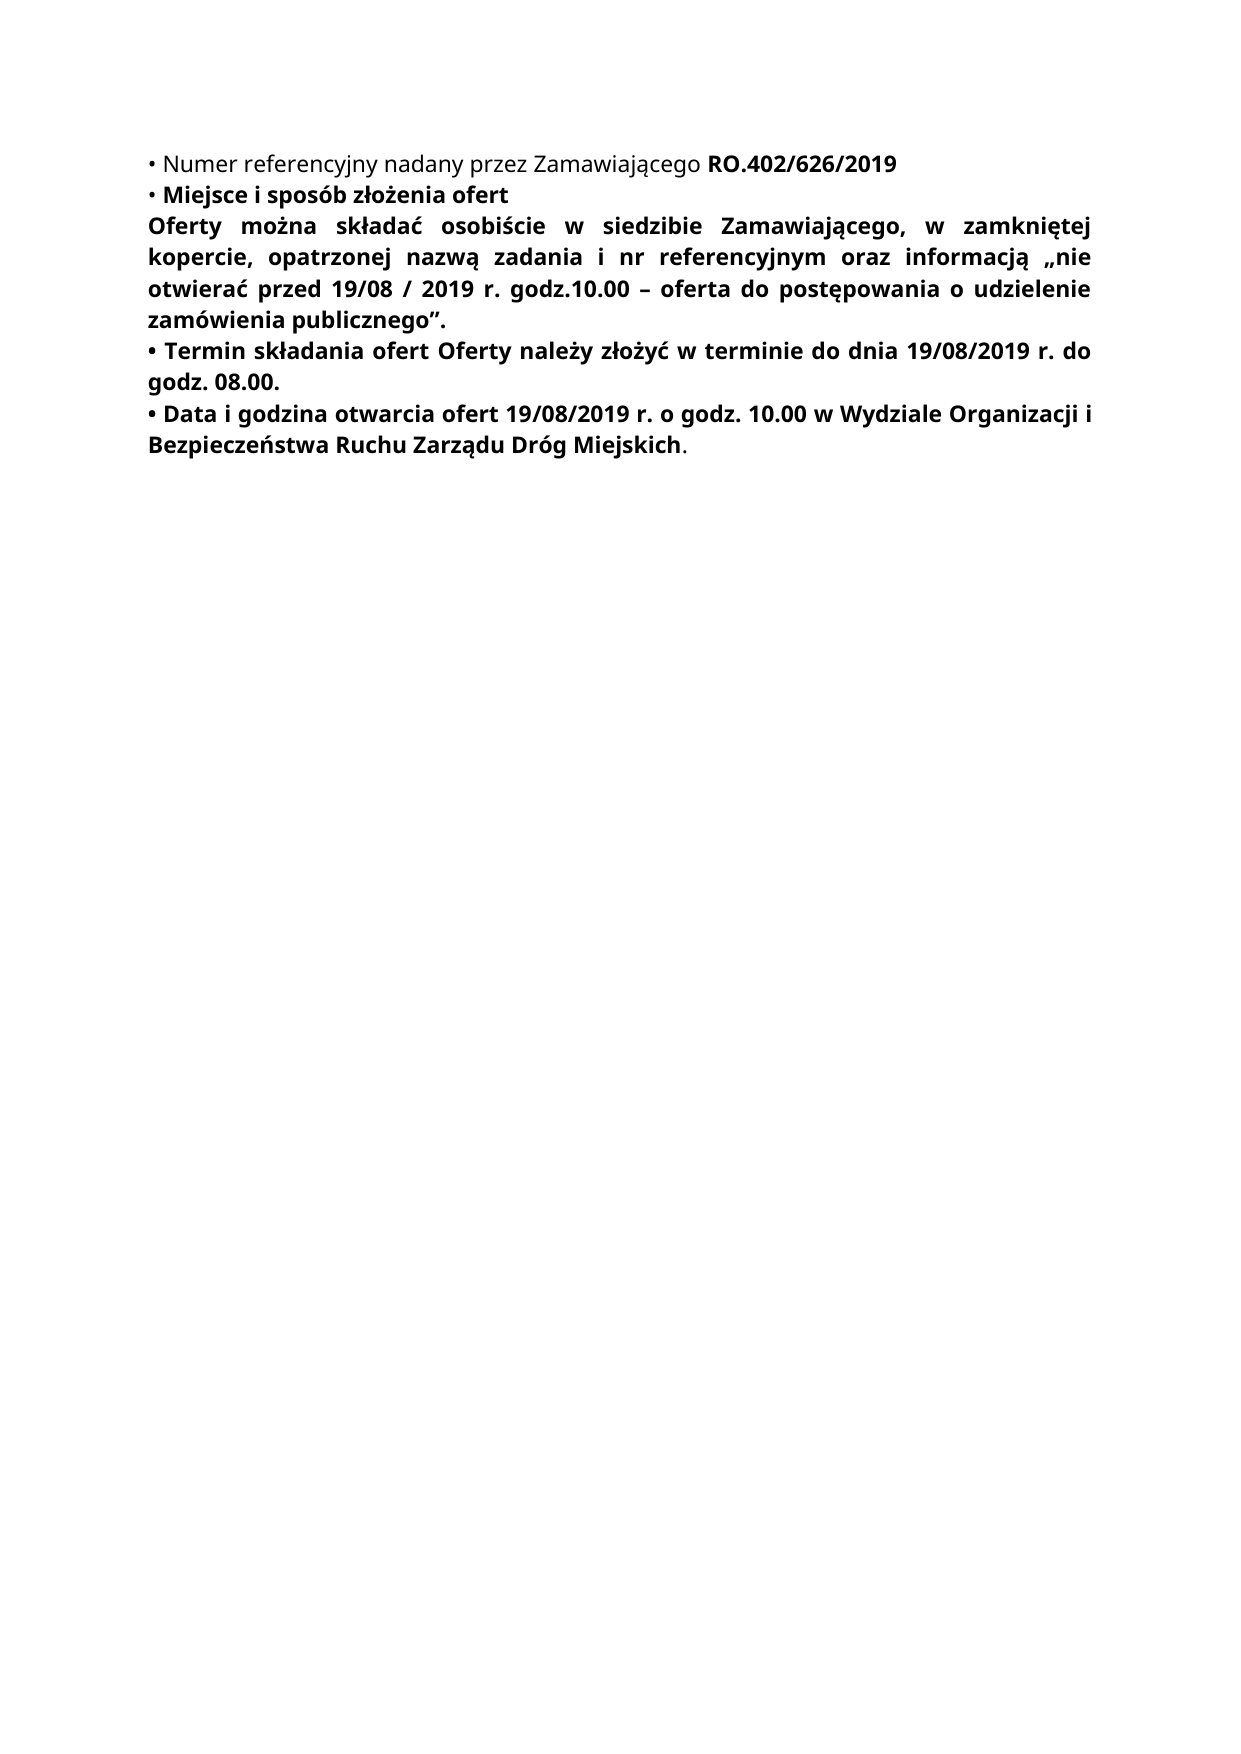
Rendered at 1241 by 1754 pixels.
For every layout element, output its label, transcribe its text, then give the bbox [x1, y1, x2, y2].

text • Numer referencyjny nadany przez Zamawiającego RO.402/626/2019 [148, 148, 1093, 179]
text • Termin składania ofert Oferty należy złożyć w terminie do dnia 19/08/2019 r. do godz. 08.00. [148, 335, 1093, 398]
text • Data i godzina otwarcia ofert 19/08/2019 r. o godz. 10.00 w Wydziale Organizacji i Bezpieczeństwa Ruchu Zarządu Dróg Miejskich. [148, 398, 1093, 460]
text • Miejsce i sposób złożenia ofert [148, 179, 1093, 210]
text Oferty można składać osobiście w siedzibie Zamawiającego, w zamkniętej kopercie, opatrzonej nazwą zadania i nr referencyjnym oraz informacją „nie otwierać przed 19/08 / 2019 r. godz.10.00 – oferta do postępowania o udzielenie zamówienia publicznego”. [148, 210, 1093, 335]
